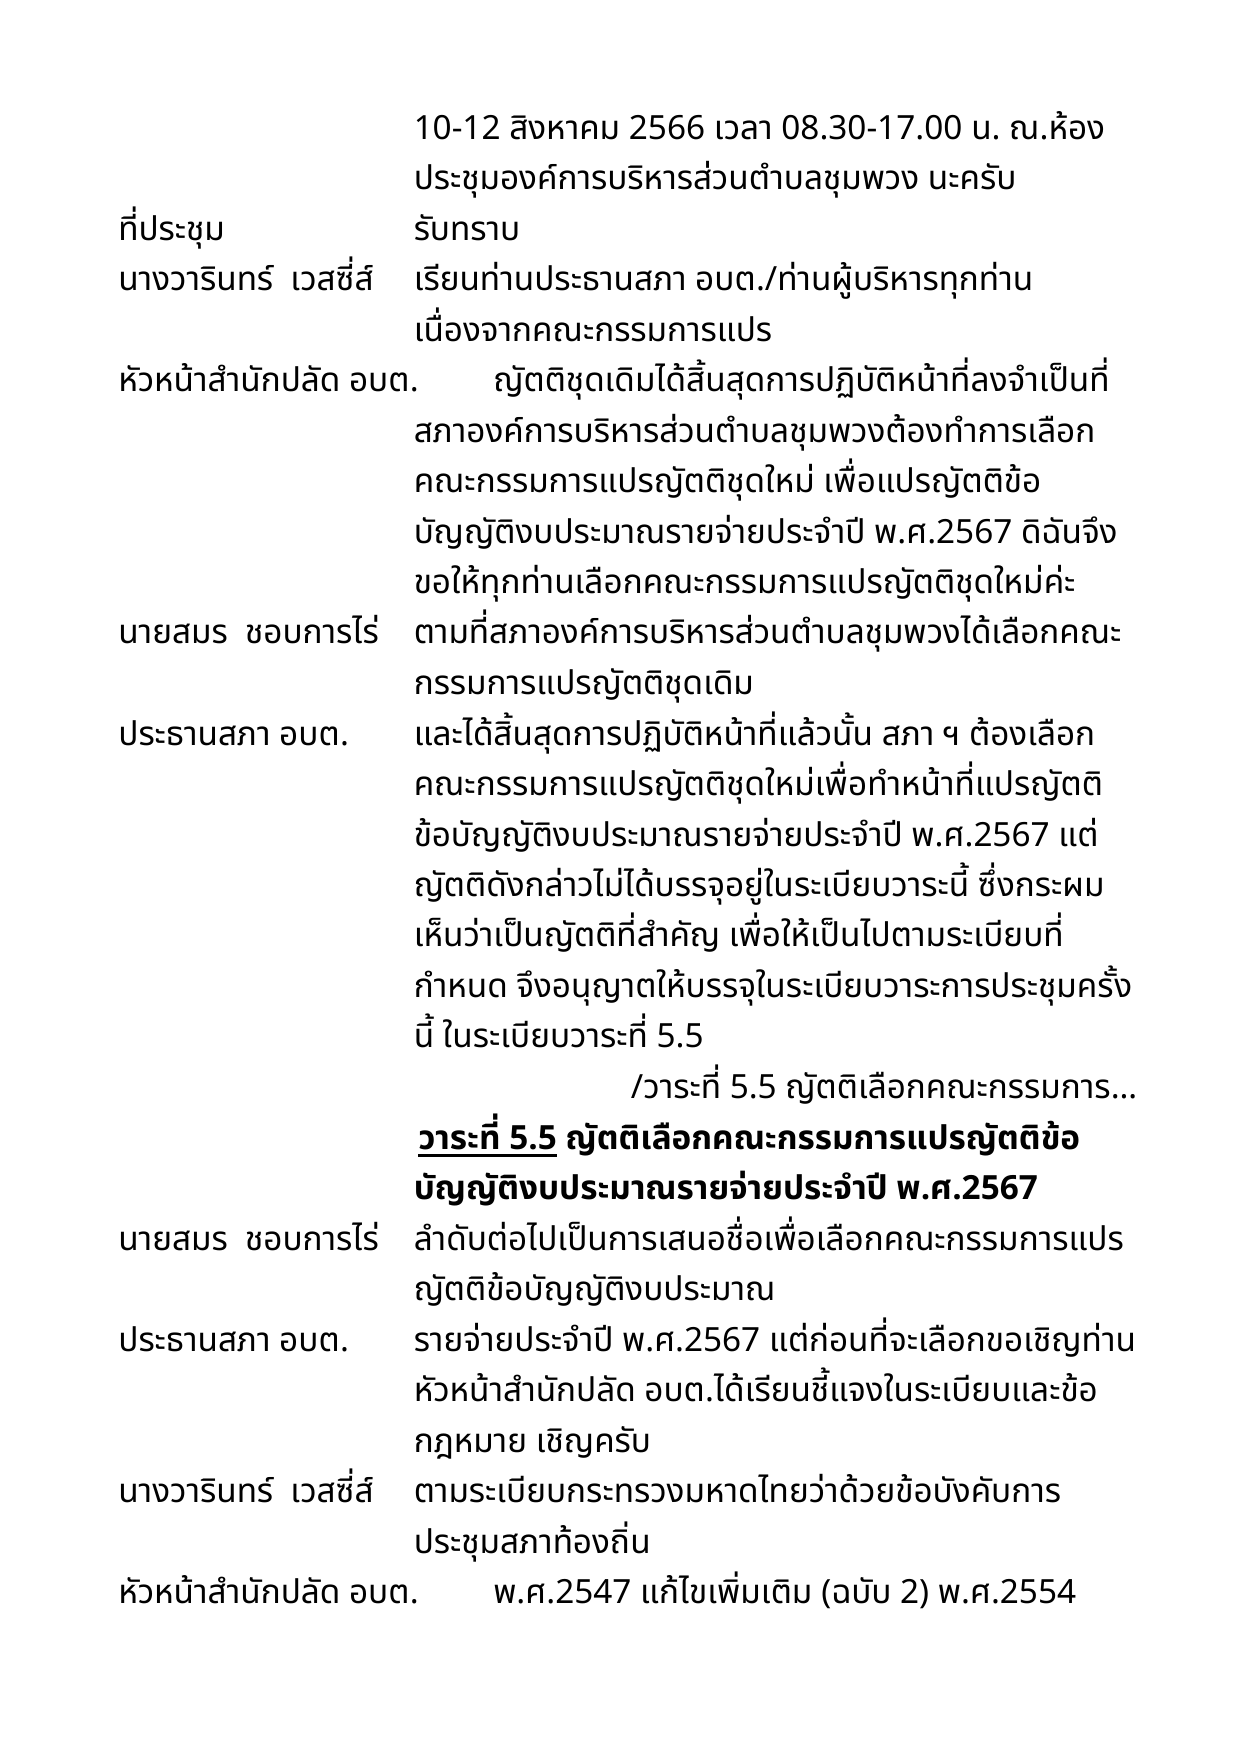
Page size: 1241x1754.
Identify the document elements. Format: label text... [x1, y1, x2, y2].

text นายสมร ชอบการไร่ ลำดับต่อไปเป็นการเสนอชื่อเพื่อเลือกคณะกรรมการแปรญัตติข้อบัญญัติงบประมาณ [118, 1215, 1137, 1316]
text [118, 103, 1137, 204]
text ประธานสภา อบต. และได้สิ้นสุดการปฏิบัติหน้าที่แล้วนั้น สภา ฯ ต้องเลือกคณะกรรมการแปรญัตติชุดใหม่เพื่อทำหน้าที่แปรญัตติข้อบัญญัติงบประมาณรายจ่ายประจำปี พ.ศ.2567 แต่ญัตติดังกล่าวไม่ได้บรรจุอยู่ในระเบียบวาระนี้ ซึ่งกระผมเห็นว่าเป็นญัตติที่สำคัญ เพื่อให้เป็นไปตามระเบียบที่กำหนด จึงอนุญาตให้บรรจุในระเบียบวาระการประชุมครั้งนี้ ในระเบียบวาระที่ 5.5 [118, 709, 1137, 1063]
text /วาระที่ 5.5 ญัตติเลือกคณะกรรมการ… [118, 1063, 1137, 1113]
text ประธานสภา อบต. รายจ่ายประจำปี พ.ศ.2567 แต่ก่อนที่จะเลือกขอเชิญท่านหัวหน้าสำนักปลัด อบต.ได้เรียนชี้แจงในระเบียบและข้อกฎหมาย เชิญครับ [118, 1316, 1137, 1467]
text นางวารินทร์ เวสซี่ส์ เรียนท่านประธานสภา อบต./ท่านผู้บริหารทุกท่าน เนื่องจากคณะกรรมการแปร [118, 255, 1137, 356]
text หัวหน้าสำนักปลัด อบต. ญัตติชุดเดิมได้สิ้นสุดการปฏิบัติหน้าที่ลงจำเป็นที่สภาองค์การบริหารส่วนตำบลชุมพวงต้องทำการเลือกคณะกรรมการแปรญัตติชุดใหม่ เพื่อแปรญัตติข้อบัญญัติงบประมาณรายจ่ายประจำปี พ.ศ.2567 ดิฉันจึงขอให้ทุกท่านเลือกคณะกรรมการแปรญัตติชุดใหม่ค่ะ [118, 356, 1137, 608]
text นายสมร ชอบการไร่ ตามที่สภาองค์การบริหารส่วนตำบลชุมพวงได้เลือกคณะกรรมการแปรญัตติชุดเดิม [118, 608, 1137, 709]
text วาระที่ 5.5 ญัตติเลือกคณะกรรมการแปรญัตติข้อบัญญัติงบประมาณรายจ่ายประจำปี พ.ศ.2567 [118, 1113, 1137, 1215]
text นางวารินทร์ เวสซี่ส์ ตามระเบียบกระทรวงมหาดไทยว่าด้วยข้อบังคับการประชุมสภาท้องถิ่น [118, 1467, 1137, 1568]
text หัวหน้าสำนักปลัด อบต. พ.ศ.2547 แก้ไขเพิ่มเติม (ฉบับ 2) พ.ศ.2554 [118, 1568, 1137, 1619]
text ที่ประชุม รับทราบ [118, 204, 1137, 255]
